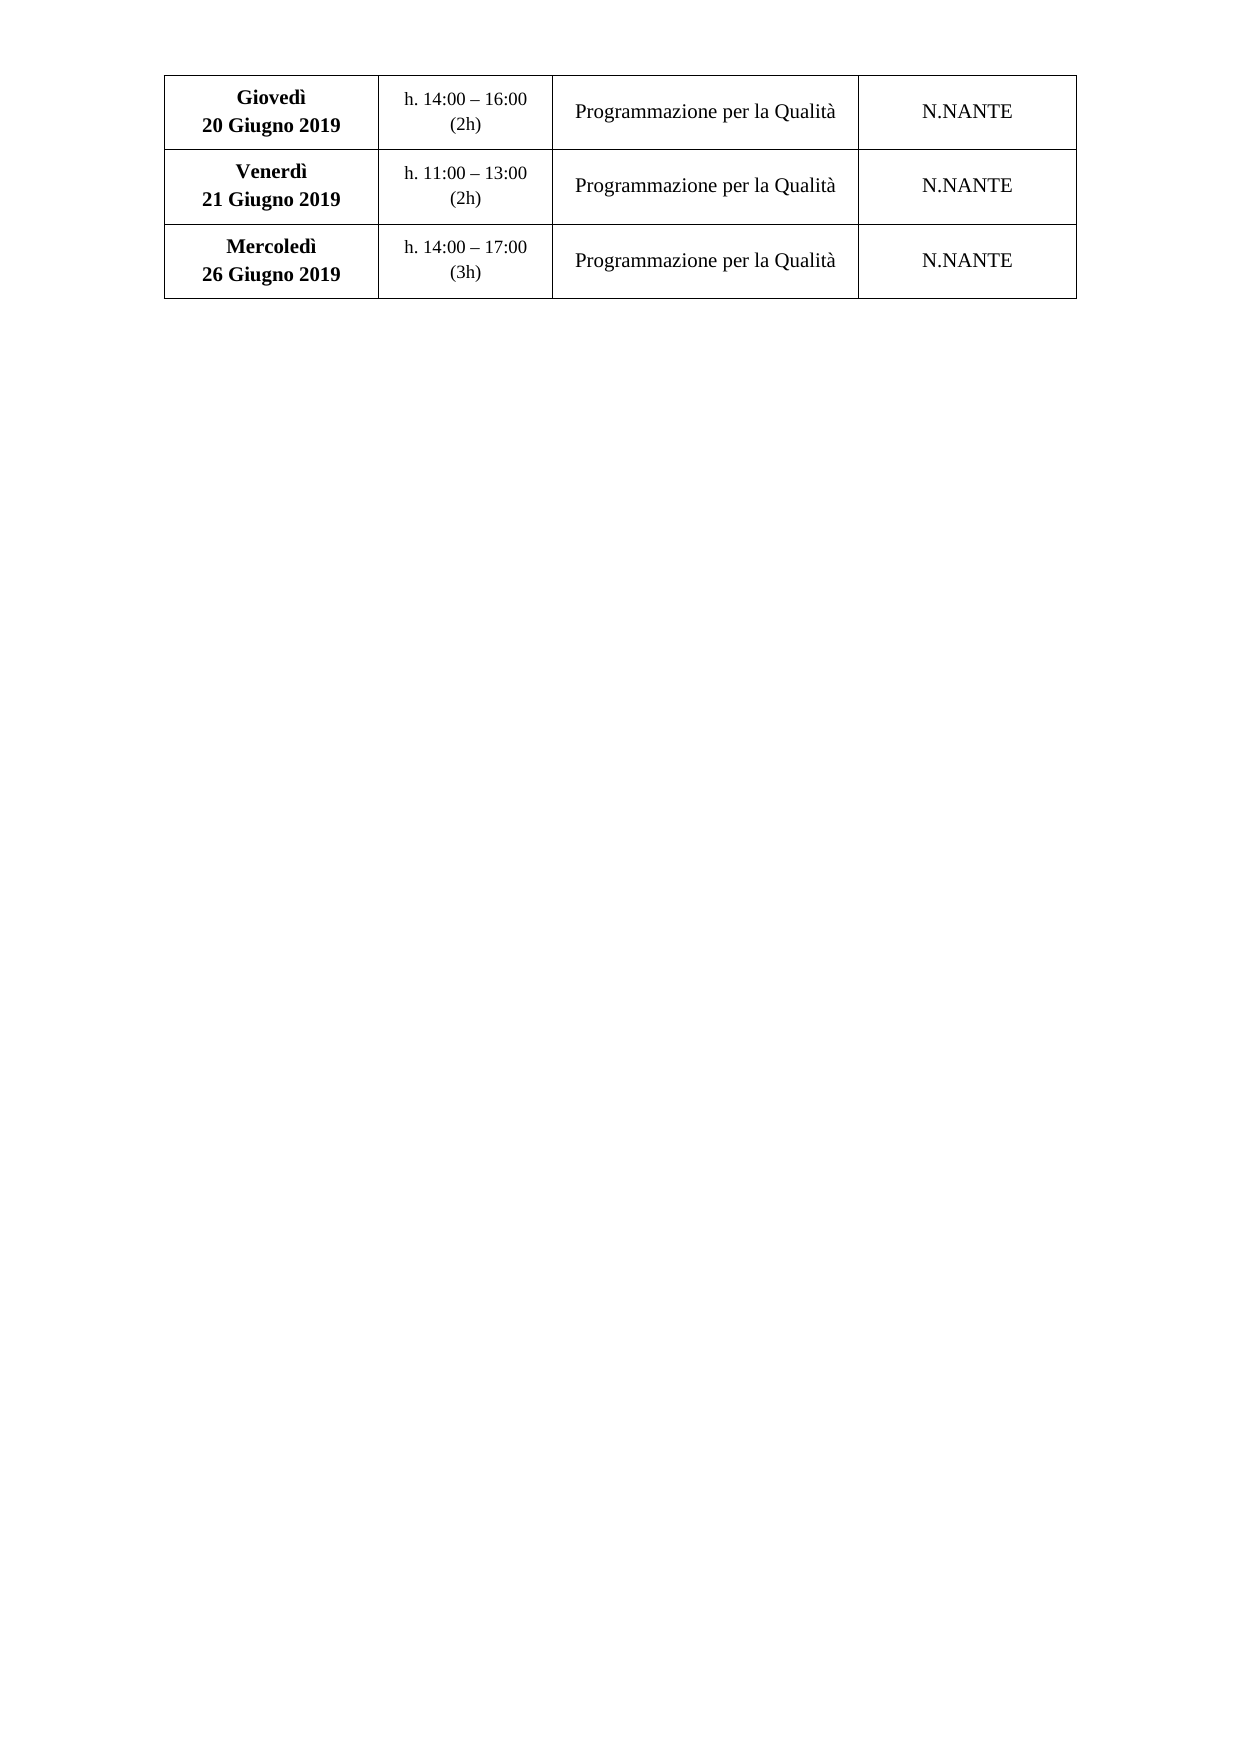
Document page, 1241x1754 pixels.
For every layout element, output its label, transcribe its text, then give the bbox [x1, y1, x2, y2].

table_cell Programmazione per la Qualità [553, 225, 858, 298]
table_cell h. 14:00 – 17:00 (3h) [379, 225, 552, 298]
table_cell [553, 76, 858, 149]
table_cell h. 11:00 – 13:00 (2h) [379, 150, 552, 224]
table_cell Mercoledì 26 Giugno 2019 [165, 225, 378, 298]
table_cell N.NANTE [859, 225, 1076, 298]
table_cell N.NANTE [859, 76, 1076, 149]
table_cell Venerdì 21 Giugno 2019 [165, 150, 378, 224]
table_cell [165, 76, 378, 149]
table_cell h. 14:00 – 16:00 (2h) [379, 76, 552, 149]
table_cell N.NANTE [859, 150, 1076, 224]
table_cell Programmazione per la Qualità [553, 150, 858, 224]
